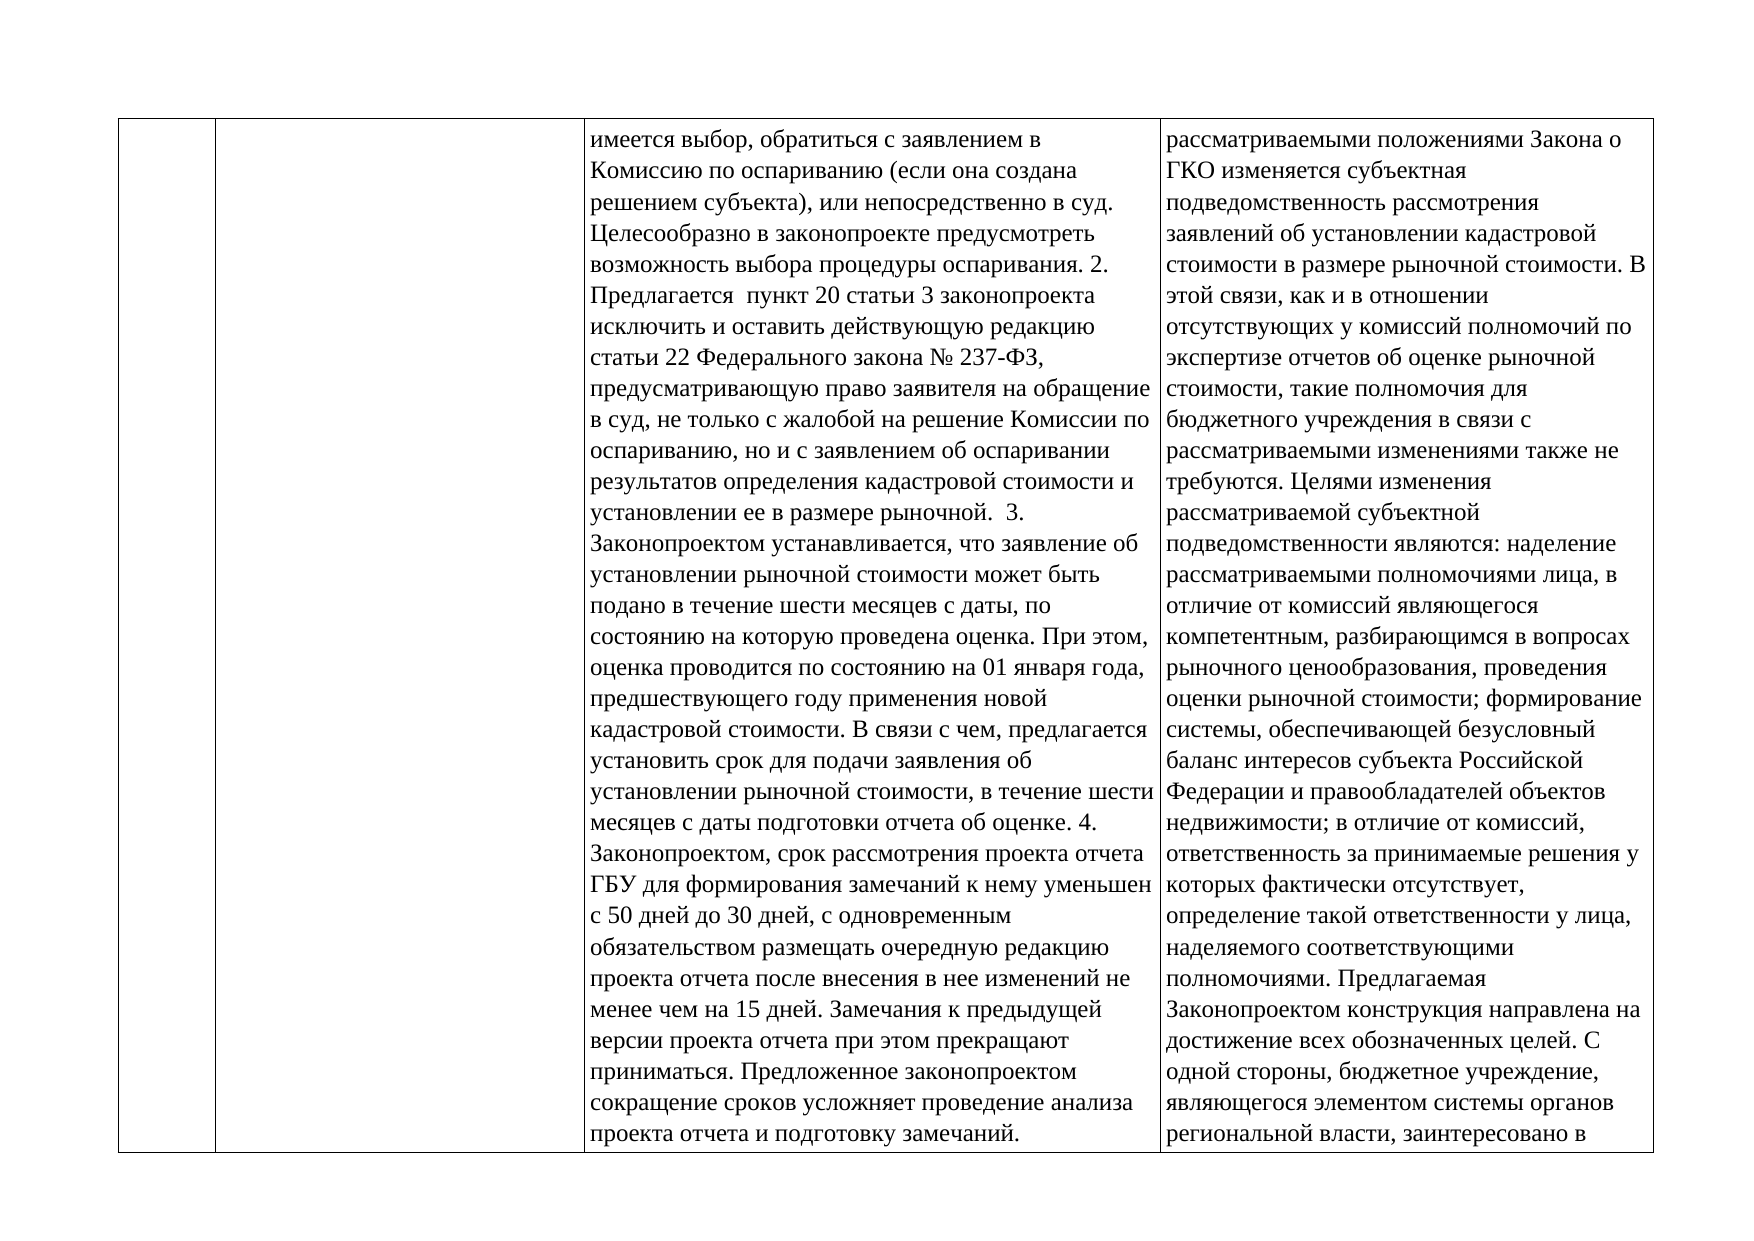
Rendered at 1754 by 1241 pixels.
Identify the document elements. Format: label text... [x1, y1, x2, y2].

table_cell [216, 119, 584, 1152]
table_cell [1161, 119, 1653, 1152]
table_cell 1 [119, 119, 215, 1152]
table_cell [585, 119, 1160, 1152]
